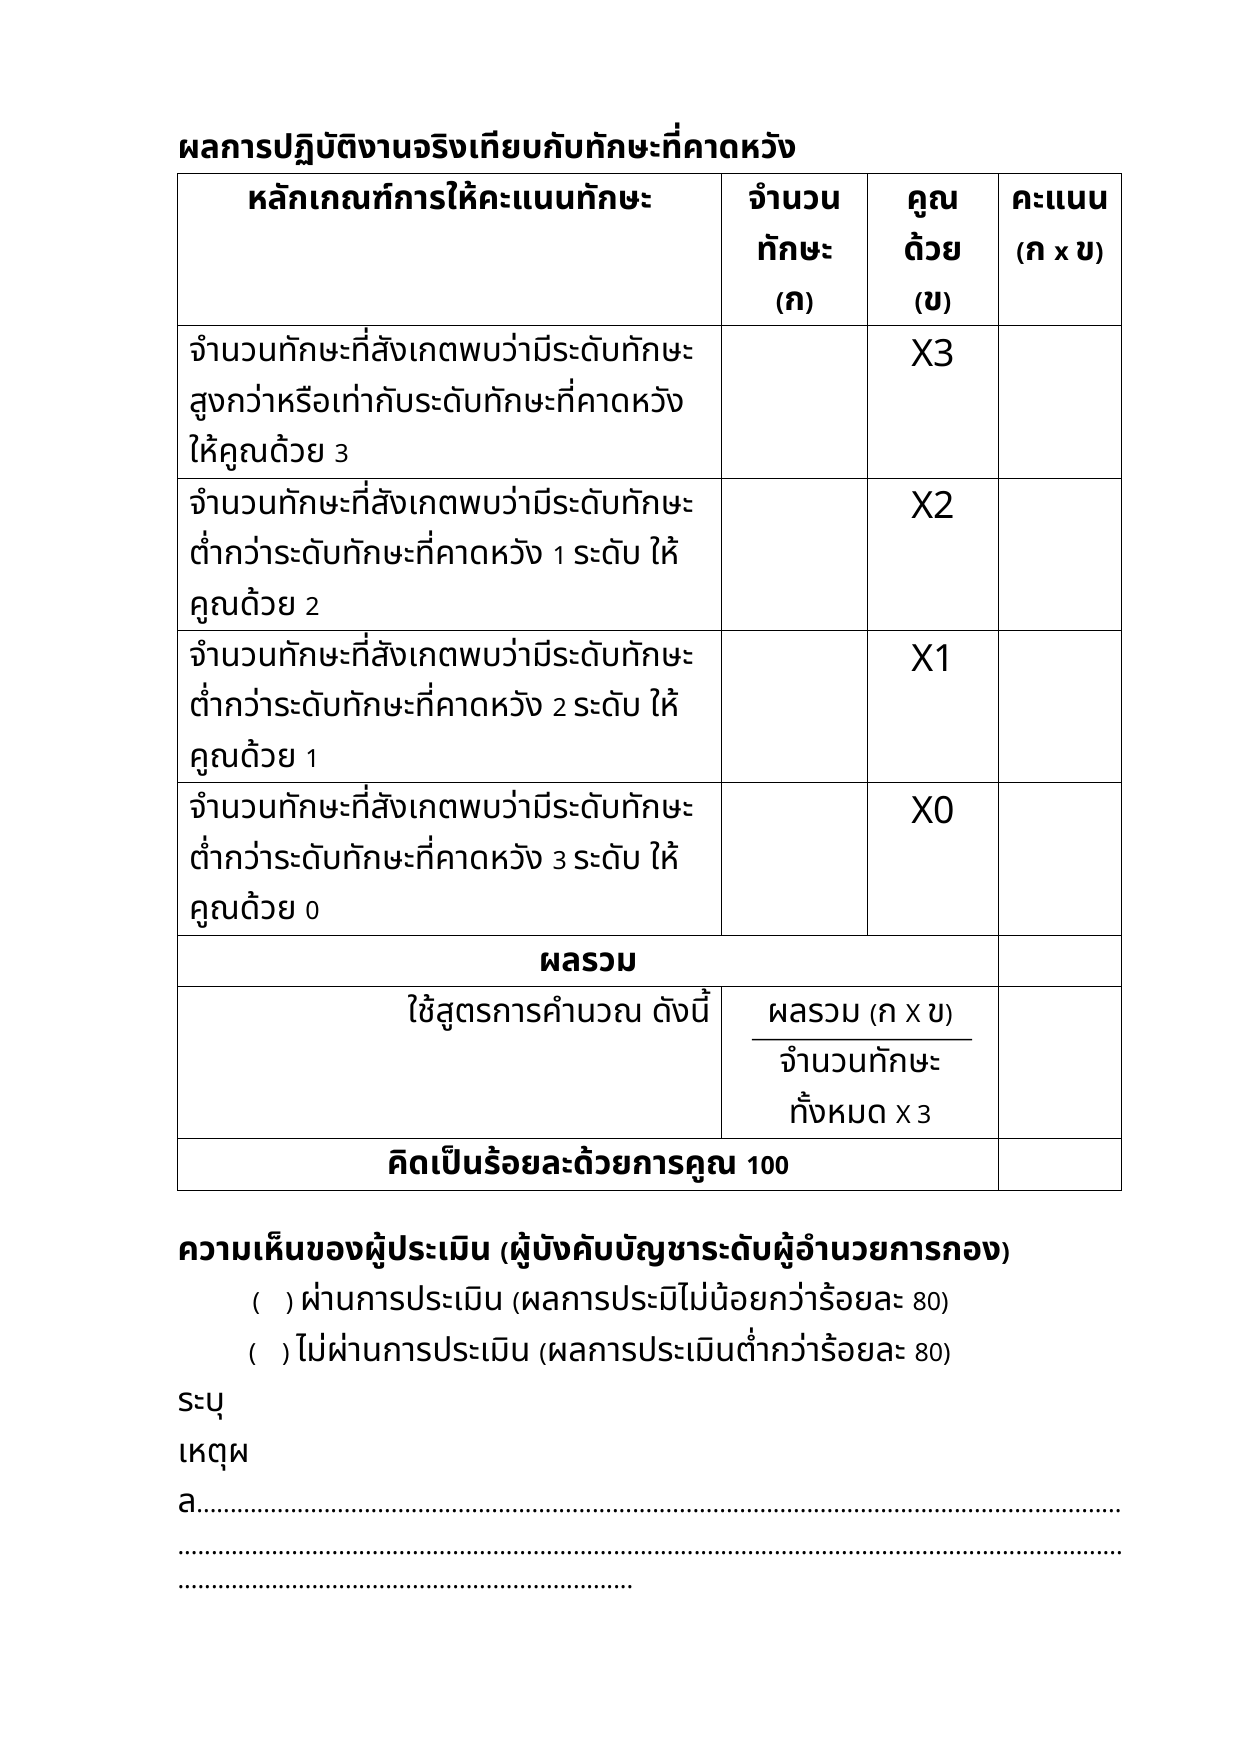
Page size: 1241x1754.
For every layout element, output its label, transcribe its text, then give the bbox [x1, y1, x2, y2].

text ( ) ผ่านการประเมิน (ผลการประมิไม่น้อยกว่าร้อยละ 80) [177, 1275, 1122, 1326]
table_cell [999, 326, 1121, 478]
table_cell X2 [868, 479, 998, 630]
table_cell X3 [868, 326, 998, 478]
table_header คะแนน (ก x ข) [999, 174, 1121, 325]
table_cell [999, 631, 1121, 782]
table_cell [999, 1139, 1121, 1190]
table_cell ผลรวม (ก X ข) จำนวนทักษะทั้งหมด X 3 [722, 987, 998, 1138]
table_cell [999, 987, 1121, 1138]
text ( ) ไม่ผ่านการประเมิน (ผลการประเมินต่ำกว่าร้อยละ 80) [177, 1326, 1122, 1376]
table_cell [999, 783, 1121, 934]
table_header จำนวนทักษะ (ก) [722, 174, 867, 325]
table_cell คิดเป็นร้อยละด้วยการคูณ 100 [178, 1139, 998, 1190]
table_cell [722, 326, 867, 478]
table_cell จำนวนทักษะที่สังเกตพบว่ามีระดับทักษะต่ำกว่าระดับทักษะที่คาดหวัง 2 ระดับ ให้คูณด้วย 1 [178, 631, 721, 782]
table_cell X1 [868, 631, 998, 782]
table_cell จำนวนทักษะที่สังเกตพบว่ามีระดับทักษะต่ำกว่าระดับทักษะที่คาดหวัง 3 ระดับ ให้คูณด้วย 0 [178, 783, 721, 934]
table_header หลักเกณฑ์การให้คะแนนทักษะ [178, 174, 721, 325]
table_cell จำนวนทักษะที่สังเกตพบว่ามีระดับทักษะสูงกว่าหรือเท่ากับระดับทักษะที่คาดหวัง ให้คูณด้วย 3 [178, 326, 721, 478]
table_cell [722, 631, 867, 782]
text ระบุเหตุผล........................................................................................................................................................................................................................................................................................................................................................... [177, 1376, 1122, 1596]
text ความเห็นของผู้ประเมิน (ผู้บังคับบัญชาระดับผู้อำนวยการกอง) [177, 1225, 1122, 1275]
table_cell [999, 936, 1121, 986]
table_cell [999, 479, 1121, 630]
table_cell ใช้สูตรการคำนวณ ดังนี้ [178, 987, 721, 1138]
table_cell X0 [868, 783, 998, 934]
table_cell ผลรวม [178, 936, 998, 986]
table_cell [722, 479, 867, 630]
table_cell [722, 783, 867, 934]
table_cell จำนวนทักษะที่สังเกตพบว่ามีระดับทักษะต่ำกว่าระดับทักษะที่คาดหวัง 1 ระดับ ให้คูณด้วย 2 [178, 479, 721, 630]
table_header คูณด้วย (ข) [868, 174, 998, 325]
text ผลการปฏิบัติงานจริงเทียบกับทักษะที่คาดหวัง [177, 123, 1122, 173]
